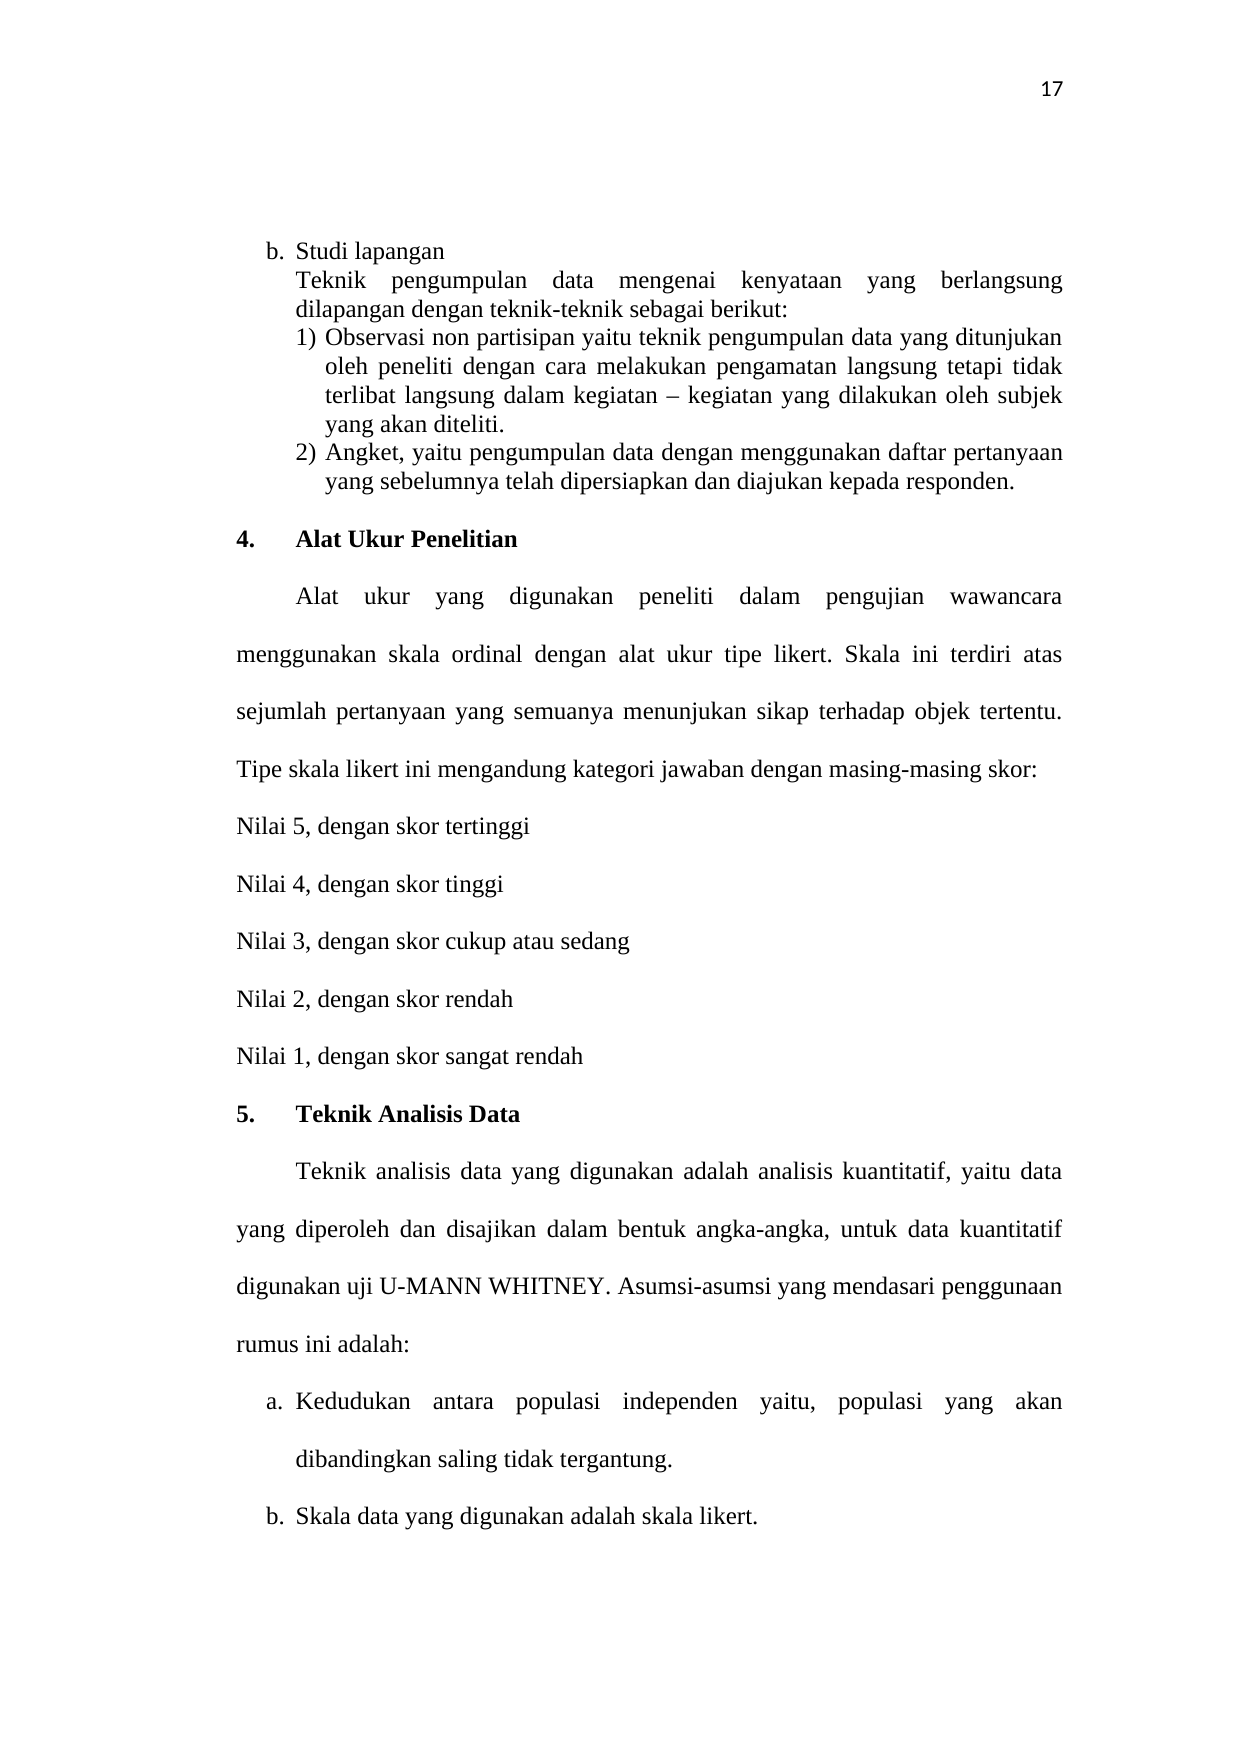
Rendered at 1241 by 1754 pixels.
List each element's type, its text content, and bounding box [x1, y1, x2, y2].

text Nilai 4, dengan skor tinggi [236, 869, 1063, 897]
list Angket, yaitu pengumpulan data dengan menggunakan daftar pertanyaan yang sebelumnya telah dipersiapkan dan diajukan kepada responden. [295, 437, 1063, 495]
list Teknik Analisis Data [236, 1099, 1063, 1127]
text Nilai 5, dengan skor tertinggi [236, 811, 1063, 840]
list Kedudukan antara populasi independen yaitu, populasi yang akan dibandingkan saling tidak tergantung. [266, 1386, 1063, 1472]
list Studi lapangan [266, 236, 1063, 265]
text Teknik pengumpulan data mengenai kenyataan yang berlangsung dilapangan dengan teknik-teknik sebagai berikut: [295, 265, 1063, 322]
list Observasi non partisipan yaitu teknik pengumpulan data yang ditunjukan oleh peneliti dengan cara melakukan pengamatan langsung tetapi tidak terlibat langsung dalam kegiatan – kegiatan yang dilakukan oleh subjek yang akan diteliti. [295, 322, 1063, 437]
list Alat Ukur Penelitian [236, 524, 1063, 552]
text Nilai 3, dengan skor cukup atau sedang [236, 926, 1063, 955]
list Skala data yang digunakan adalah skala likert. [266, 1501, 1063, 1530]
text Teknik analisis data yang digunakan adalah analisis kuantitatif, yaitu data yang diperoleh dan disajikan dalam bentuk angka-angka, untuk data kuantitatif digunakan uji U-MANN WHITNEY. Asumsi-asumsi yang mendasari penggunaan rumus ini adalah: [236, 1156, 1063, 1357]
text Nilai 1, dengan skor sangat rendah [236, 1041, 1063, 1070]
text Nilai 2, dengan skor rendah [236, 984, 1063, 1012]
text Alat ukur yang digunakan peneliti dalam pengujian wawancara menggunakan skala ordinal dengan alat ukur tipe likert. Skala ini terdiri atas sejumlah pertanyaan yang semuanya menunjukan sikap terhadap objek tertentu. Tipe skala likert ini mengandung kategori jawaban dengan masing-masing skor: [236, 581, 1063, 782]
